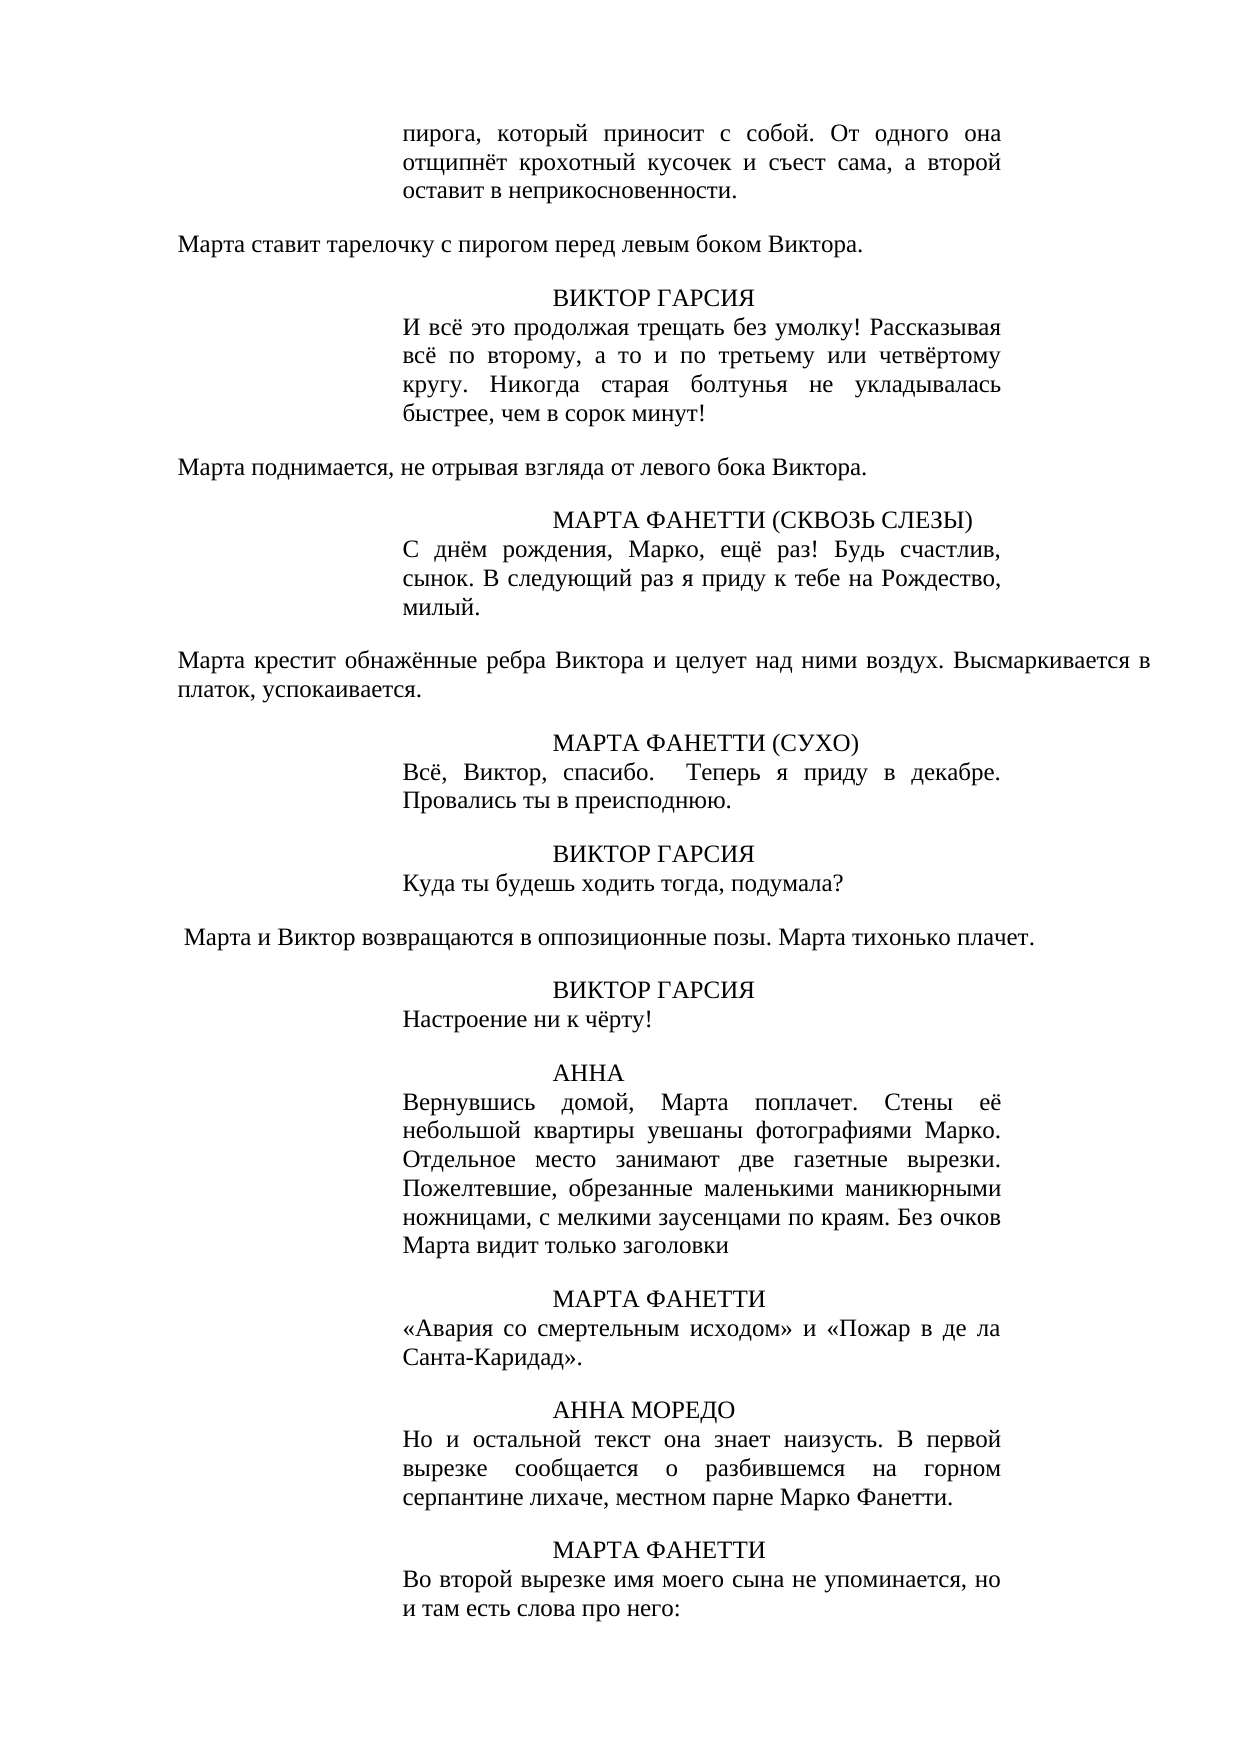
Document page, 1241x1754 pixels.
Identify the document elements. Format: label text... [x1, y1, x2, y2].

text Настроение ни к чёрту! [402, 1004, 1002, 1033]
text виктор гарсия [552, 839, 1152, 868]
text Марта ставит тарелочку с пирогом перед левым боком Виктора. [177, 229, 1152, 258]
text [402, 118, 1002, 204]
text Всё, Виктор, спасибо. Теперь я приду в декабре. Провались ты в преисподнюю. [402, 757, 1002, 814]
text И всё это продолжая трещать без умолку! Рассказывая всё по второму, а то и по третьему или четвёртому кругу. Никогда старая болтунья не укладывалась быстрее, чем в сорок минут! [402, 312, 1002, 427]
text анна [552, 1058, 1152, 1087]
text марта Фанетти [552, 1284, 1152, 1313]
text С днём рождения, Марко, ещё раз! Будь счастлив, сынок. В следующий раз я приду к тебе на Рождество, милый. [402, 534, 1002, 621]
text Марта поднимается, не отрывая взгляда от левого бока Виктора. [177, 452, 1152, 481]
text марта Фанетти [552, 1536, 1152, 1564]
text Вернувшись домой, Марта поплачет. Стены её небольшой квартиры увешаны фотографиями Марко. Отдельное место занимают две газетные вырезки. Пожелтевшие, обрезанные маленькими маникюрными ножницами, с мелкими заусенцами по краям. Без очков Марта видит только заголовки [402, 1087, 1002, 1259]
text Марта Фанетти (сквозь слезы) [552, 506, 1152, 534]
text Марта и Виктор возвращаются в оппозиционные позы. Марта тихонько плачет. [177, 922, 1152, 951]
text Куда ты будешь ходить тогда, подумала? [402, 868, 1002, 897]
text Марта крестит обнажённые ребра Виктора и целует над ними воздух. Высмаркивается в платок, успокаивается. [177, 646, 1152, 703]
text Во второй вырезке имя моего сына не упоминается, но и там есть слова про него: [402, 1564, 1002, 1622]
text виктор гарсия [552, 976, 1152, 1004]
text Но и остальной текст она знает наизусть. В первой вырезке сообщается о разбившемся на горном серпантине лихаче, местном парне Марко Фанетти. [402, 1424, 1002, 1511]
text виктор Гарсия [552, 283, 1152, 312]
text марта Фанетти (сухо) [552, 728, 1152, 757]
text «Авария со смертельным исходом» и «Пожар в де ла Санта-Каридад». [402, 1313, 1002, 1371]
text Анна моредо [552, 1396, 1152, 1424]
